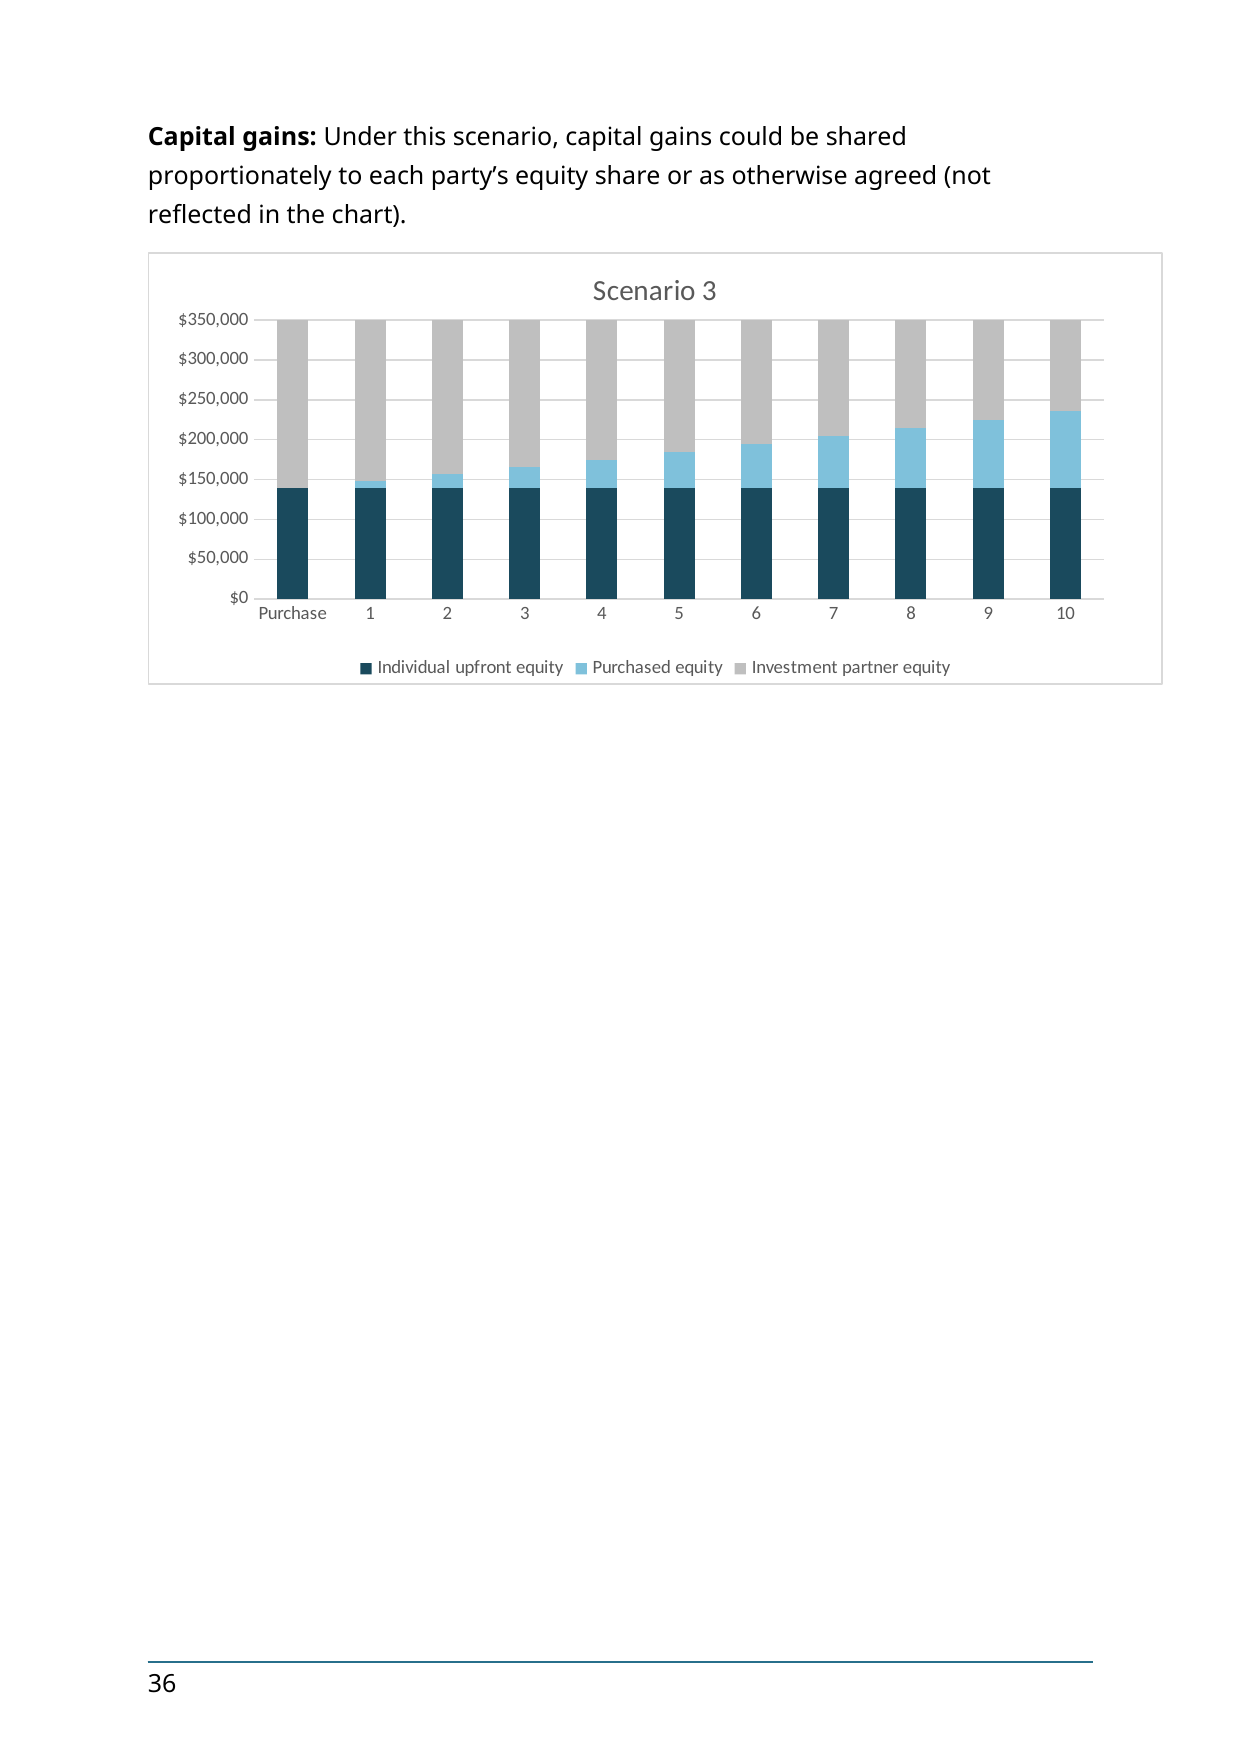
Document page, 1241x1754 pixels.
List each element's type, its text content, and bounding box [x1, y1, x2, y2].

text Capital gains: Under this scenario, capital gains could be shared proportionately to each party’s equity share or as otherwise agreed (not reflected in the chart). [148, 118, 1093, 231]
